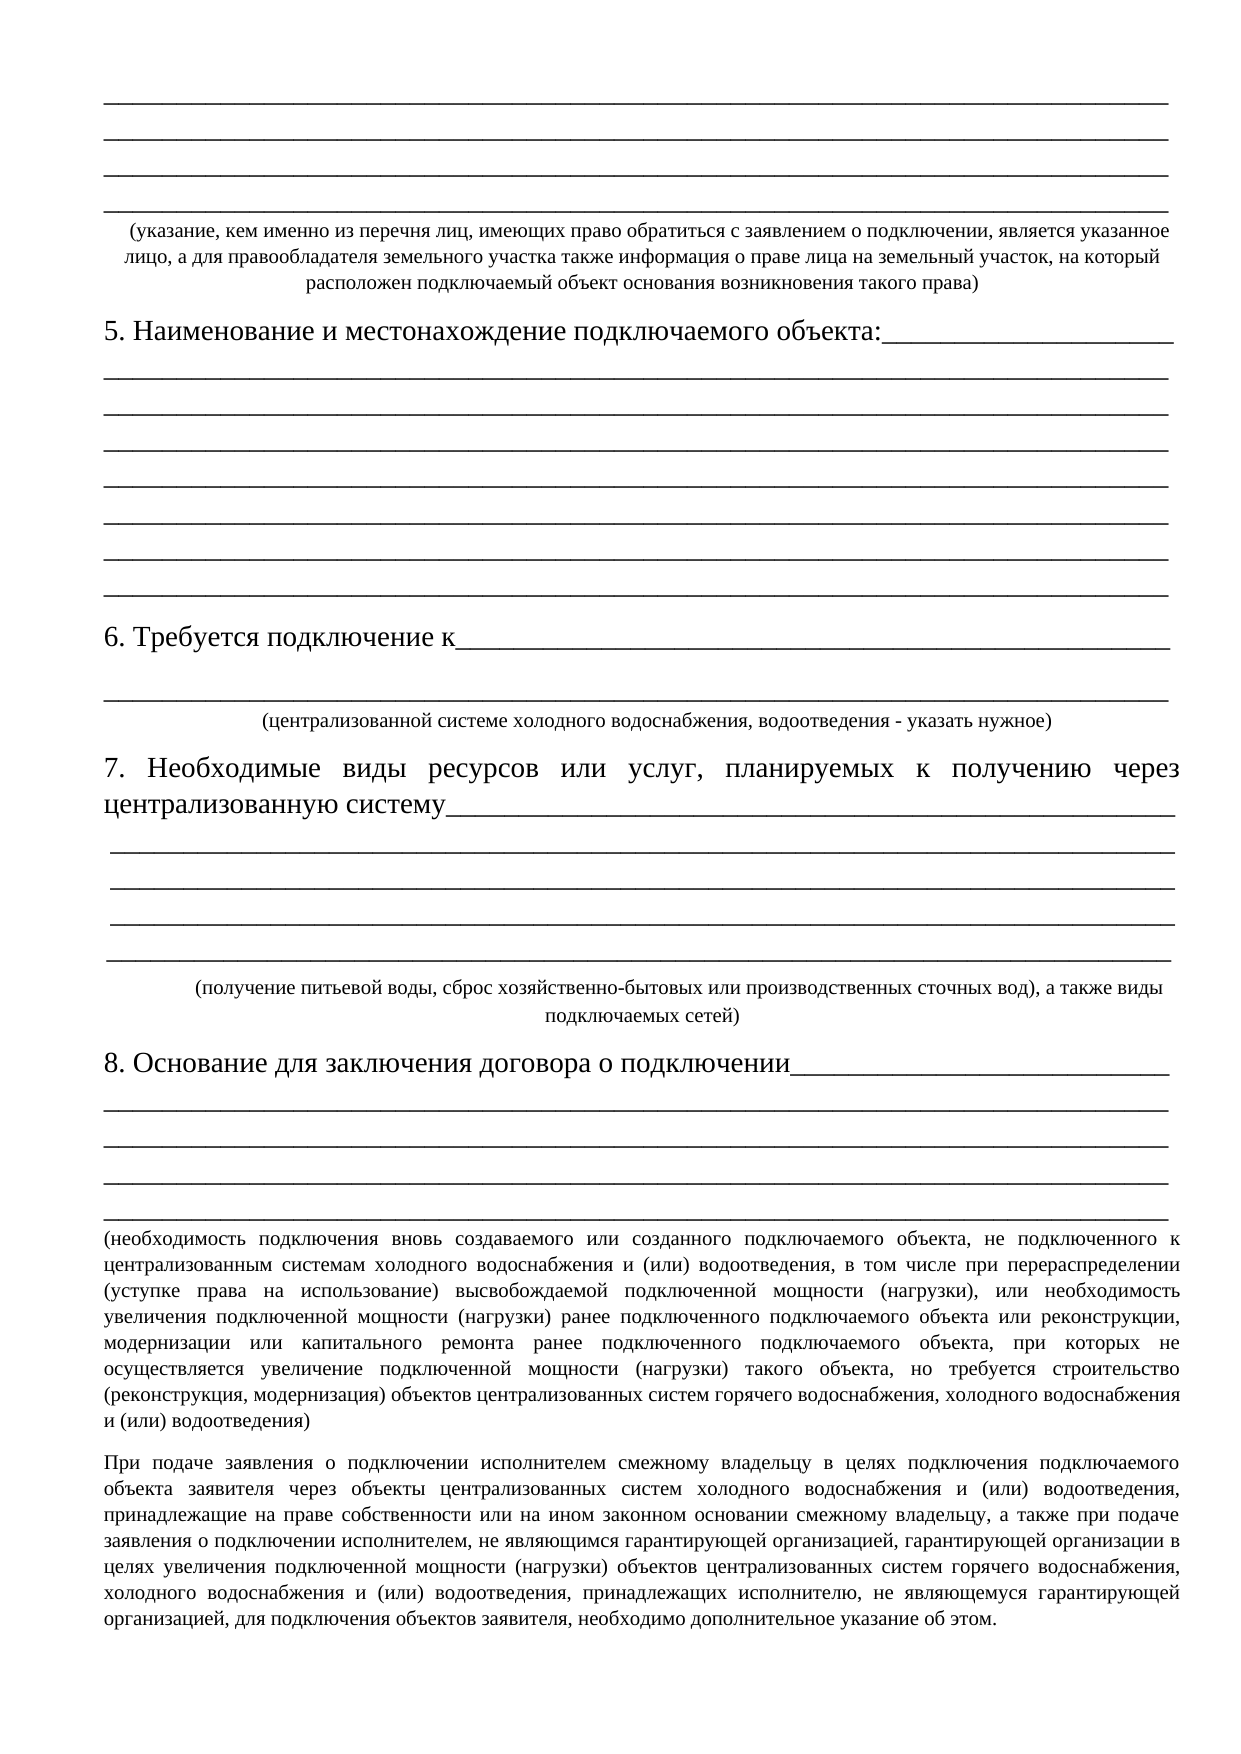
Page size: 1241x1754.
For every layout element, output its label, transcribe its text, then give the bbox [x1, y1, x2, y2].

text 8. Основание для заключения договора о подключении__________________________ [103, 1045, 1181, 1079]
text (централизованной системе холодного водоснабжения, водоотведения - указать нужное) [103, 708, 1181, 732]
text _________________________________________________________________________ [103, 672, 1181, 705]
text При подаче заявления о подключении исполнителем смежному владельцу в целях подключения подключаемого объекта заявителя через объекты централизованных систем холодного водоснабжения и (или) водоотведения, принадлежащие на праве собственности или на ином законном основании смежному владельцу, а также при подаче заявления о подключении исполнителем, не являющимся гарантирующей организацией, гарантирующей организации в целях увеличения подключенной мощности (нагрузки) объектов централизованных систем горячего водоснабжения, холодного водоснабжения и (или) водоотведения, принадлежащих исполнителю, не являющемуся гарантирующей организацией, для подключения объектов заявителя, необходимо дополнительное указание об этом. [103, 1450, 1181, 1630]
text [103, 74, 1181, 216]
text _______________________________________________________________________________________________________________________________________________________________________________________________________________________________________________________________________________________________________________________________________________________________________________________________________________________________________________________________________________________________________________________________ [103, 349, 1181, 599]
text (необходимость подключения вновь создаваемого или созданного подключаемого объекта, не подключенного к централизованным системам холодного водоснабжения и (или) водоотведения, в том числе при перераспределении (уступке права на использование) высвобождаемой подключенной мощности (нагрузки), или необходимость увеличения подключенной мощности (нагрузки) ранее подключенного подключаемого объекта или реконструкции, модернизации или капитального ремонта ранее подключенного подключаемого объекта, при которых не осуществляется увеличение подключенной мощности (нагрузки) такого объекта, но требуется строительство (реконструкция, модернизация) объектов централизованных систем горячего водоснабжения, холодного водоснабжения и (или) водоотведения) [103, 1226, 1181, 1432]
text (указание, кем именно из перечня лиц, имеющих право обратиться с заявлением о подключении, является указанное лицо, а для правообладателя земельного участка также информация о праве лица на земельный участок, на который расположен подключаемый объект основания возникновения такого права) [103, 218, 1181, 294]
text 5. Наименование и местонахождение подключаемого объекта:____________________ [103, 313, 1181, 346]
text ____________________________________________________________________________________________________________________________________________________________________________________________________________________________________________________________________________________________________ (получение питьевой воды, сброс хозяйственно-бытовых или производственных сточных вод), а также виды подключаемых сетей) [103, 823, 1181, 1027]
text 6. Требуется подключение к_________________________________________________ [103, 619, 1181, 652]
text 7. Необходимые виды ресурсов или услуг, планируемых к получению через централизованную систему__________________________________________________ [103, 750, 1181, 820]
text ____________________________________________________________________________________________________________________________________________________________________________________________________________________________________________________________________________________________________ [103, 1081, 1181, 1223]
